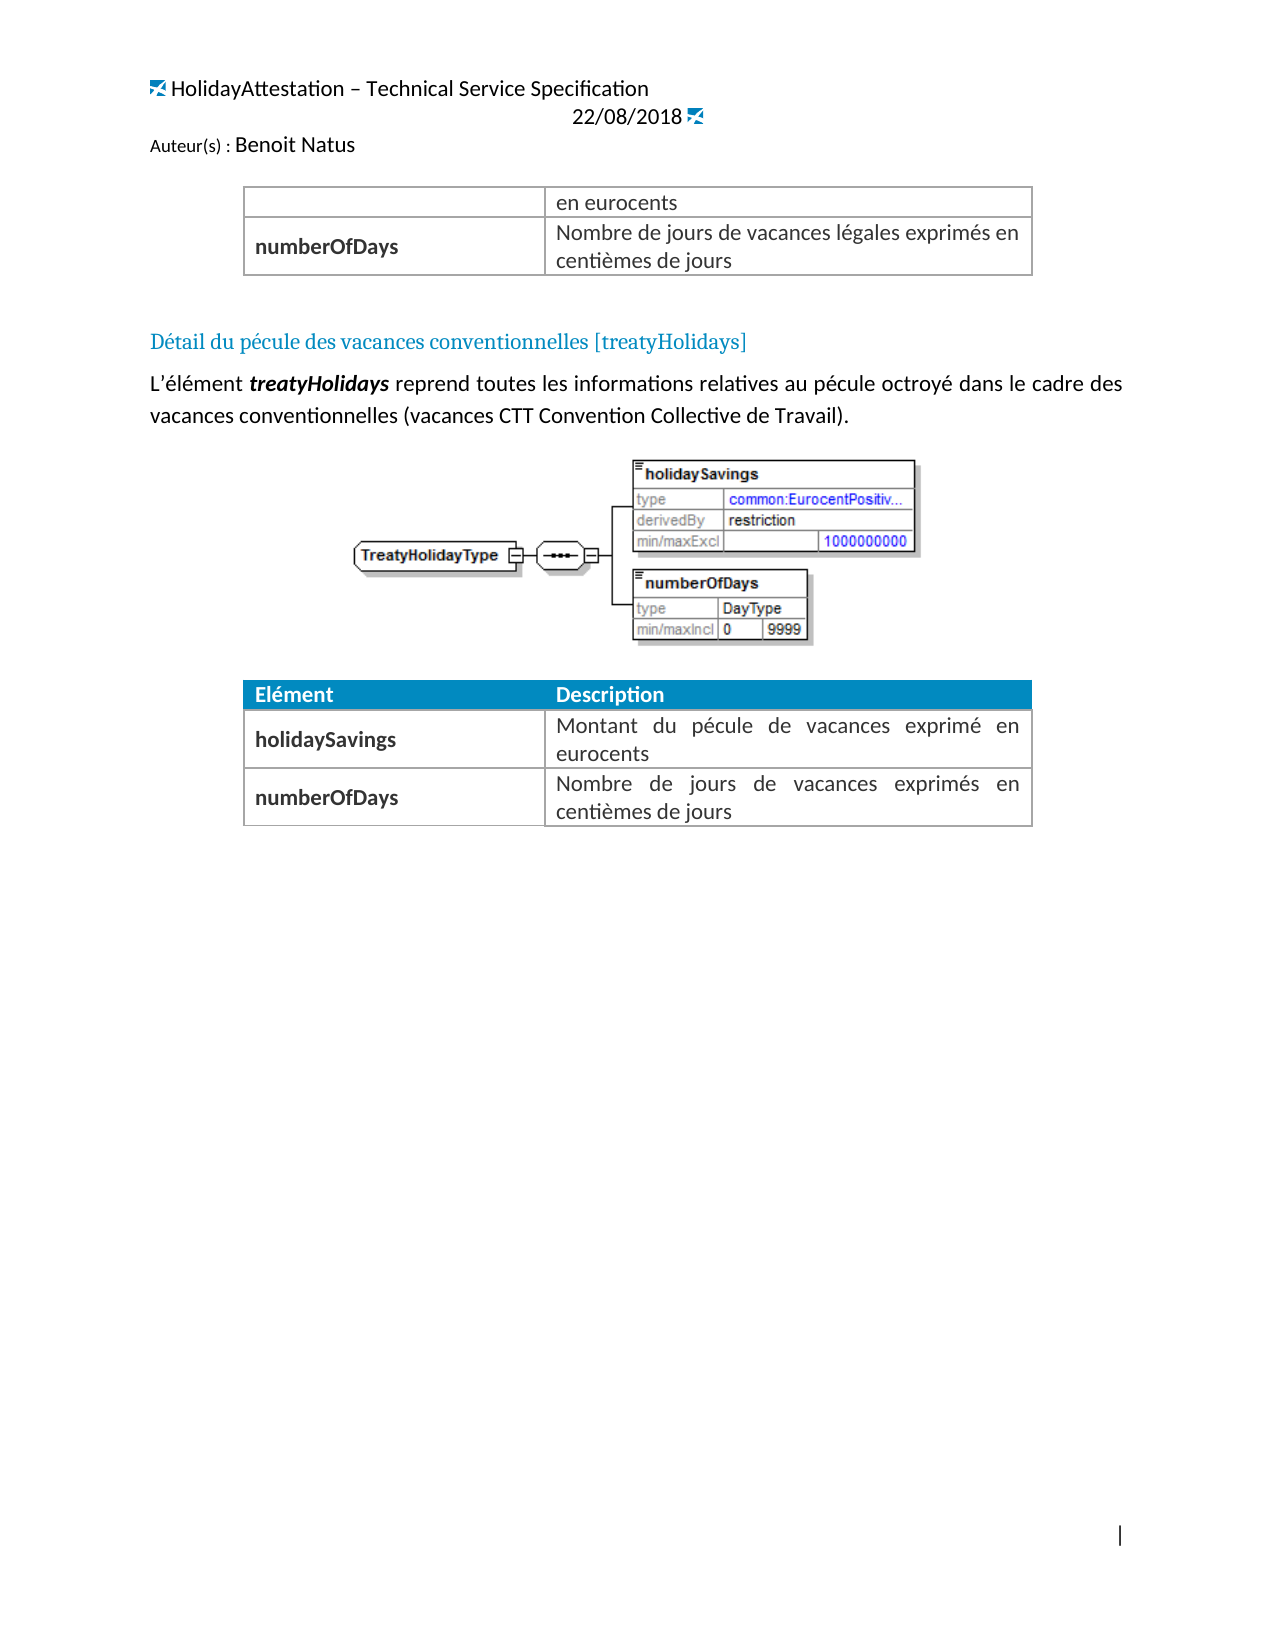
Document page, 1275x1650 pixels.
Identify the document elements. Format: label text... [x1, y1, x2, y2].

table_cell numberOfDays [245, 769, 544, 825]
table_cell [546, 188, 1031, 216]
subtitle Détail du pécule des vacances conventionnelles [treatyHolidays] [150, 329, 1125, 356]
picture [340, 453, 935, 655]
picture [687, 111, 704, 124]
table_cell numberOfDays [245, 218, 544, 274]
table_cell Nombre de jours de vacances exprimés en centièmes de jours [546, 769, 1031, 825]
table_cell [245, 188, 544, 216]
table_header Description [545, 681, 1031, 709]
table_cell Nombre de jours de vacances légales exprimés en centièmes de jours [546, 218, 1031, 274]
picture [150, 85, 166, 96]
table_cell Montant du pécule de vacances exprimé en eurocents [546, 711, 1031, 767]
table_cell holidaySavings [245, 711, 544, 767]
table_header Elément [244, 681, 544, 709]
text L’élément treatyHolidays reprend toutes les informations relatives au pécule octroyé dans le cadre des vacances conventionnelles (vacances CTT Convention Collective de Travail). [150, 369, 1125, 429]
